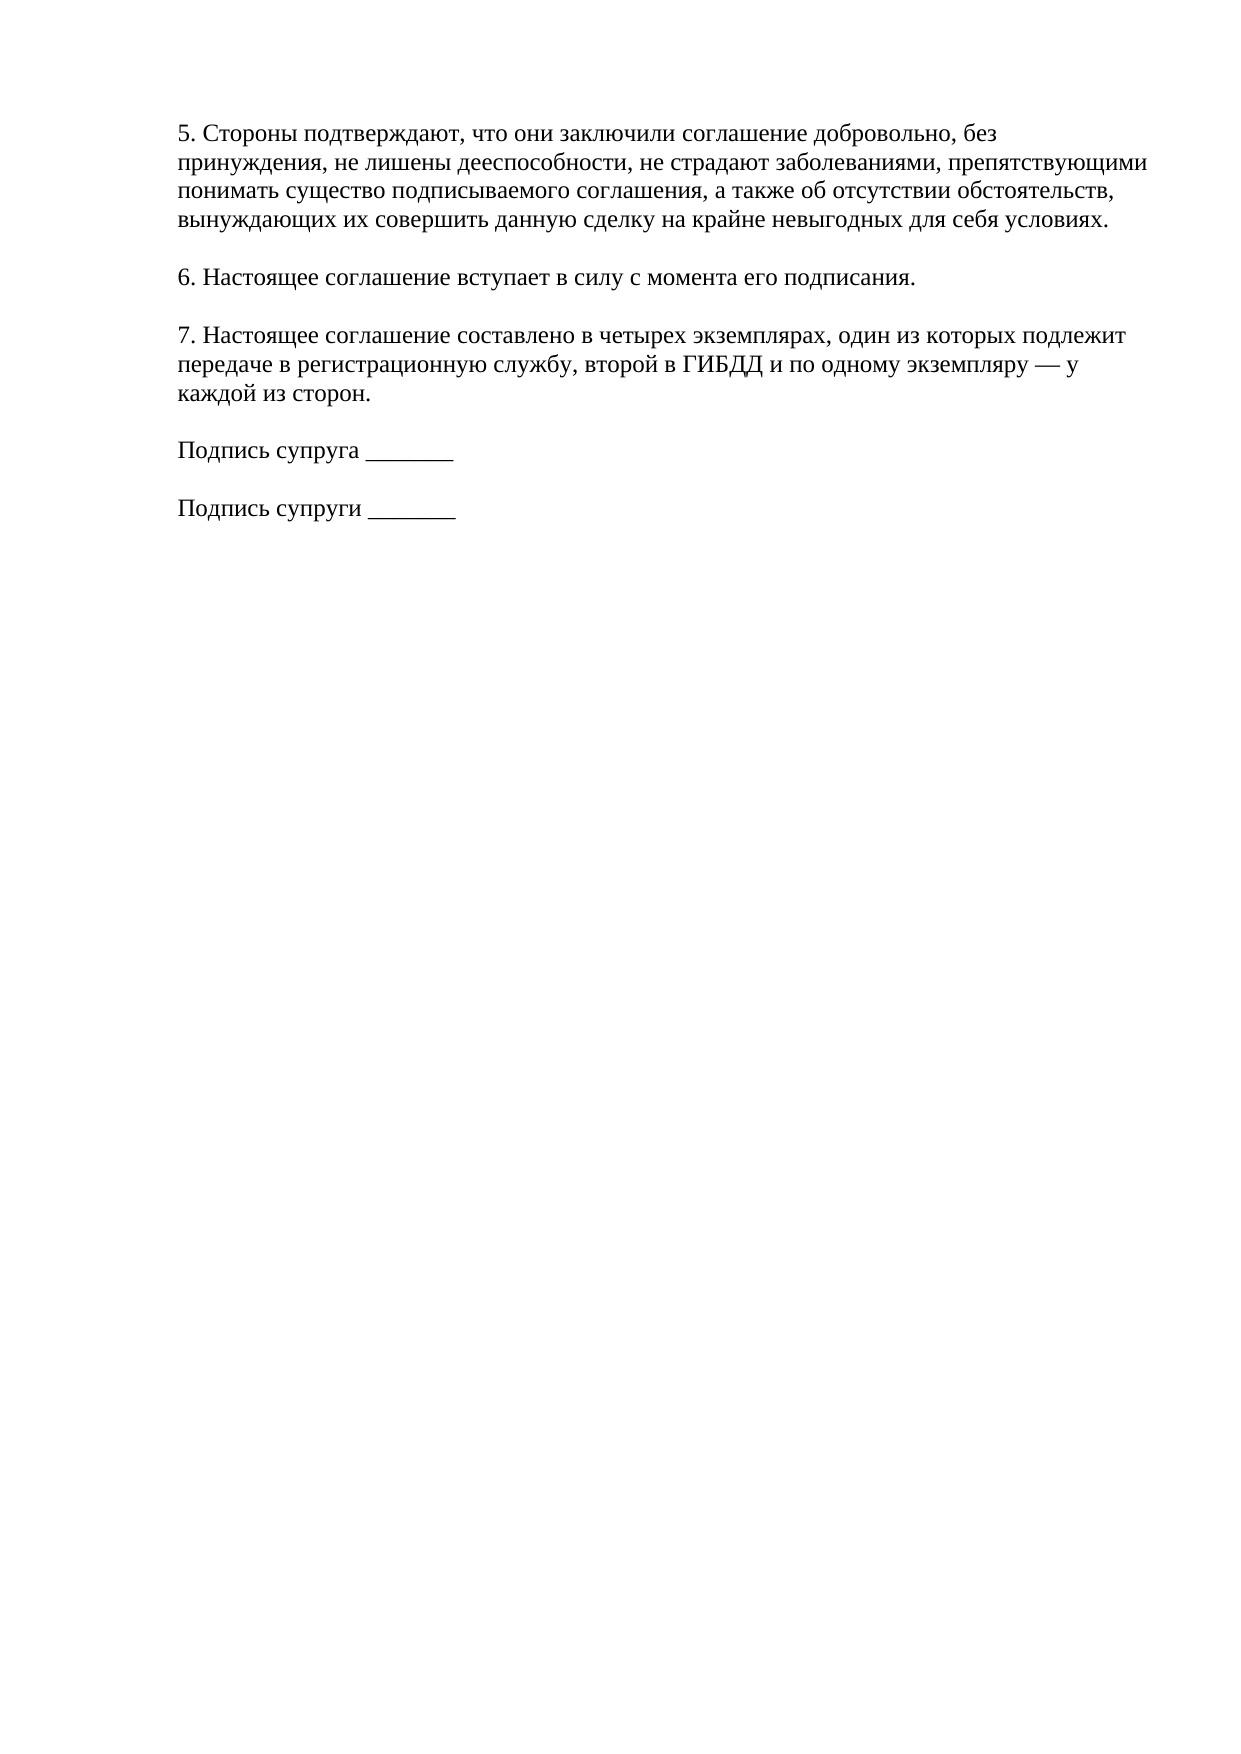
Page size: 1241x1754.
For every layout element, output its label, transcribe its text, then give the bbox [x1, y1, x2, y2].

text 6. Настоящее соглашение вступает в силу с момента его подписания. [177, 262, 1152, 291]
text 5. Стороны подтверждают, что они заключили соглашение добровольно, без принуждения, не лишены дееспособности, не страдают заболеваниями, препятствующими понимать существо подписываемого соглашения, а также об отсутствии обстоятельств, вынуждающих их совершить данную сделку на крайне невыгодных для себя условиях. [177, 118, 1152, 233]
text 7. Настоящее соглашение составлено в четырех экземплярах, один из которых подлежит передаче в регистрационную службу, второй в ГИБДД и по одному экземпляру — у каждой из сторон. [177, 320, 1152, 406]
text Подпись супруги _______ [177, 493, 1152, 522]
text Подпись супруга _______ [177, 436, 1152, 464]
